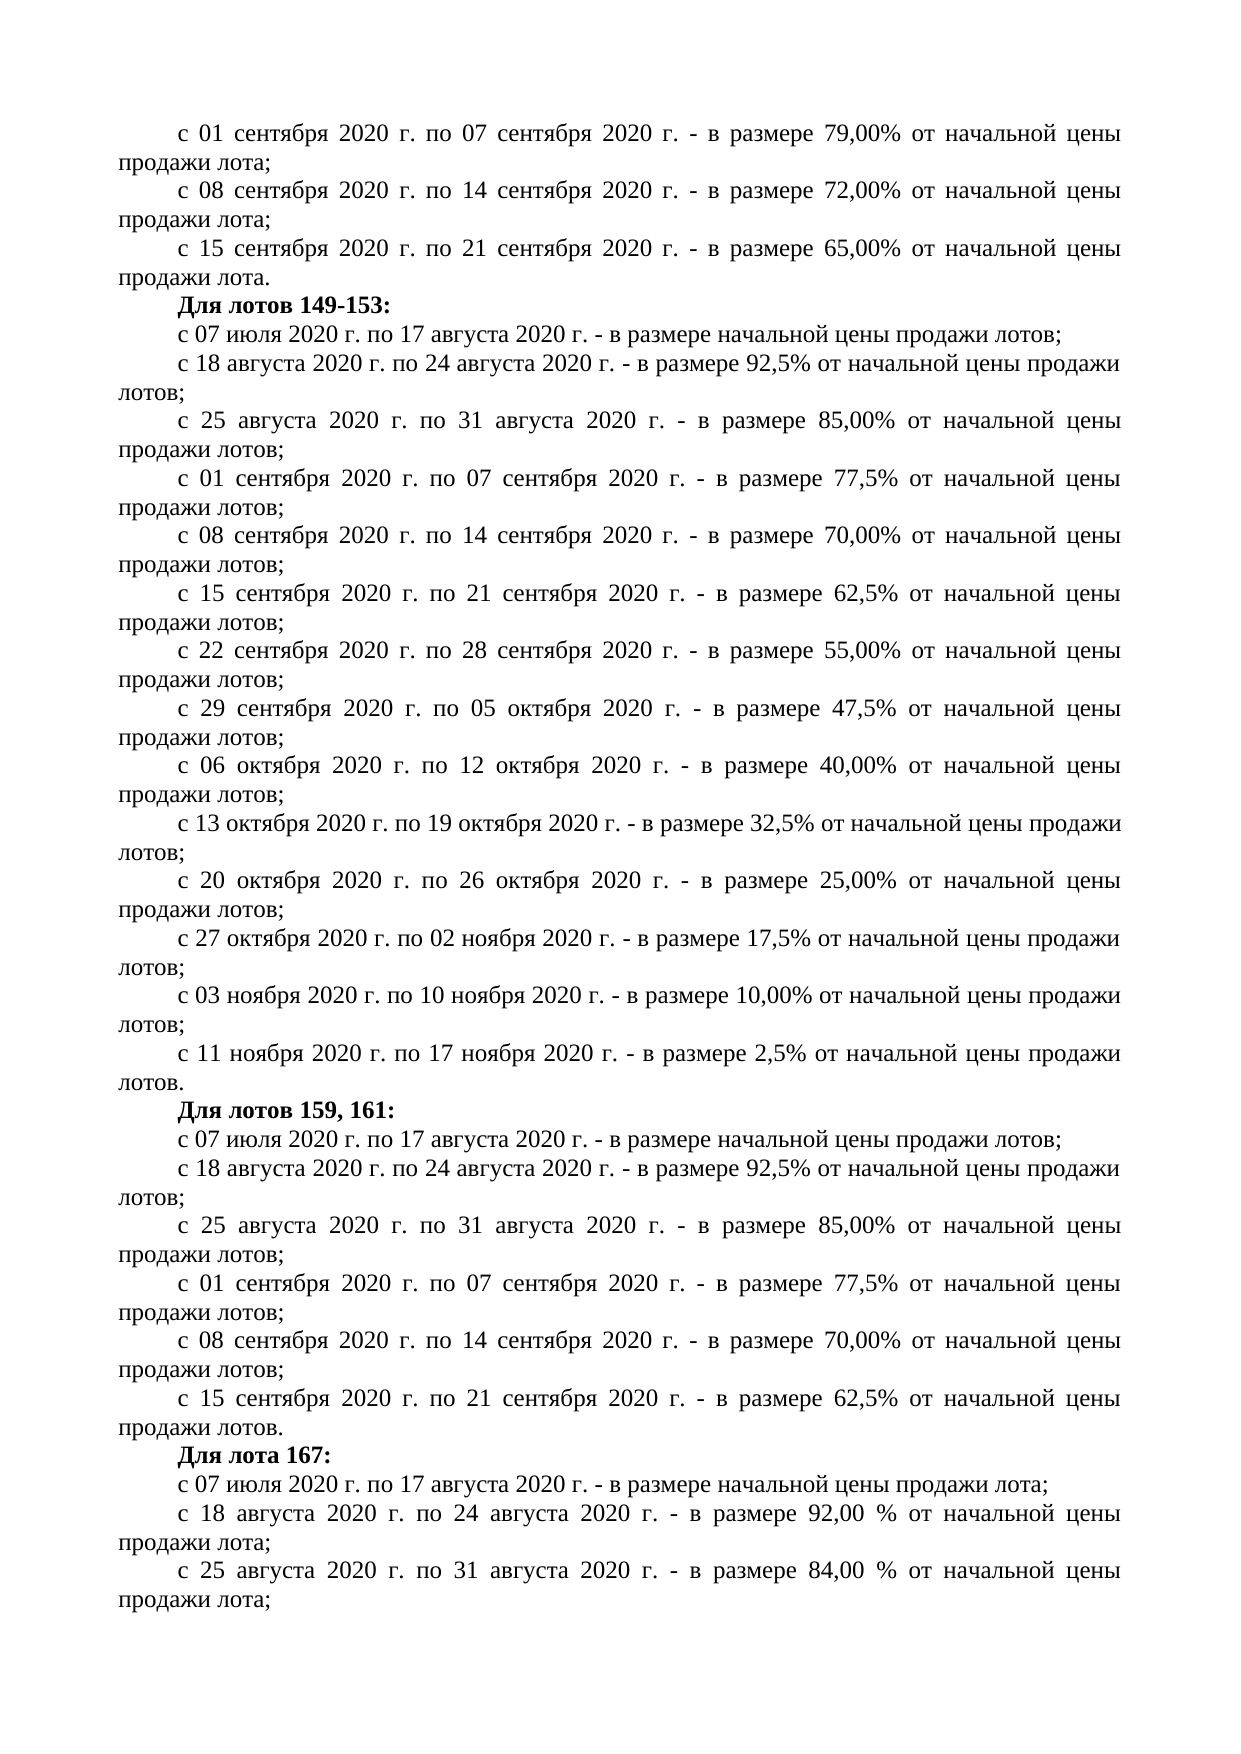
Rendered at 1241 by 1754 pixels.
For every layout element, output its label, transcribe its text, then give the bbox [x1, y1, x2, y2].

text с 01 сентября 2020 г. по 07 сентября 2020 г. - в размере 79,00% от начальной цены продажи лота; [118, 118, 1122, 176]
text с 15 сентября 2020 г. по 21 сентября 2020 г. - в размере 62,5% от начальной цены продажи лотов. [118, 1383, 1122, 1441]
text с 07 июля 2020 г. по 17 августа 2020 г. - в размере начальной цены продажи лотов; [118, 319, 1122, 348]
text Для лотов 149-153: [118, 291, 1122, 319]
text с 20 октября 2020 г. по 26 октября 2020 г. - в размере 25,00% от начальной цены продажи лотов; [118, 866, 1122, 923]
text с 25 августа 2020 г. по 31 августа 2020 г. - в размере 85,00% от начальной цены продажи лотов; [118, 406, 1122, 463]
text с 08 сентября 2020 г. по 14 сентября 2020 г. - в размере 70,00% от начальной цены продажи лотов; [118, 1326, 1122, 1383]
text с 01 сентября 2020 г. по 07 сентября 2020 г. - в размере 77,5% от начальной цены продажи лотов; [118, 1268, 1122, 1326]
text с 18 августа 2020 г. по 24 августа 2020 г. - в размере 92,00 % от начальной цены продажи лота; [118, 1498, 1122, 1556]
text с 29 сентября 2020 г. по 05 октября 2020 г. - в размере 47,5% от начальной цены продажи лотов; [118, 693, 1122, 751]
text с 15 сентября 2020 г. по 21 сентября 2020 г. - в размере 62,5% от начальной цены продажи лотов; [118, 578, 1122, 636]
text с 01 сентября 2020 г. по 07 сентября 2020 г. - в размере 77,5% от начальной цены продажи лотов; [118, 463, 1122, 521]
text с 07 июля 2020 г. по 17 августа 2020 г. - в размере начальной цены продажи лотов; [118, 1124, 1122, 1153]
text с 18 августа 2020 г. по 24 августа 2020 г. - в размере 92,5% от начальной цены продажи лотов; [118, 348, 1122, 406]
text с 07 июля 2020 г. по 17 августа 2020 г. - в размере начальной цены продажи лота; [118, 1469, 1122, 1498]
text с 15 сентября 2020 г. по 21 сентября 2020 г. - в размере 65,00% от начальной цены продажи лота. [118, 233, 1122, 291]
text с 18 августа 2020 г. по 24 августа 2020 г. - в размере 92,5% от начальной цены продажи лотов; [118, 1153, 1122, 1211]
text с 13 октября 2020 г. по 19 октября 2020 г. - в размере 32,5% от начальной цены продажи лотов; [118, 808, 1122, 866]
text с 27 октября 2020 г. по 02 ноября 2020 г. - в размере 17,5% от начальной цены продажи лотов; [118, 923, 1122, 981]
text Для лотов 159, 161: [118, 1096, 1122, 1124]
text с 06 октября 2020 г. по 12 октября 2020 г. - в размере 40,00% от начальной цены продажи лотов; [118, 751, 1122, 808]
text с 03 ноября 2020 г. по 10 ноября 2020 г. - в размере 10,00% от начальной цены продажи лотов; [118, 981, 1122, 1038]
text с 25 августа 2020 г. по 31 августа 2020 г. - в размере 85,00% от начальной цены продажи лотов; [118, 1211, 1122, 1268]
text с 08 сентября 2020 г. по 14 сентября 2020 г. - в размере 72,00% от начальной цены продажи лота; [118, 176, 1122, 233]
text с 08 сентября 2020 г. по 14 сентября 2020 г. - в размере 70,00% от начальной цены продажи лотов; [118, 521, 1122, 578]
text с 11 ноября 2020 г. по 17 ноября 2020 г. - в размере 2,5% от начальной цены продажи лотов. [118, 1038, 1122, 1096]
text Для лота 167: [118, 1441, 1122, 1469]
text с 22 сентября 2020 г. по 28 сентября 2020 г. - в размере 55,00% от начальной цены продажи лотов; [118, 636, 1122, 693]
text с 25 августа 2020 г. по 31 августа 2020 г. - в размере 84,00 % от начальной цены продажи лота; [118, 1556, 1122, 1613]
